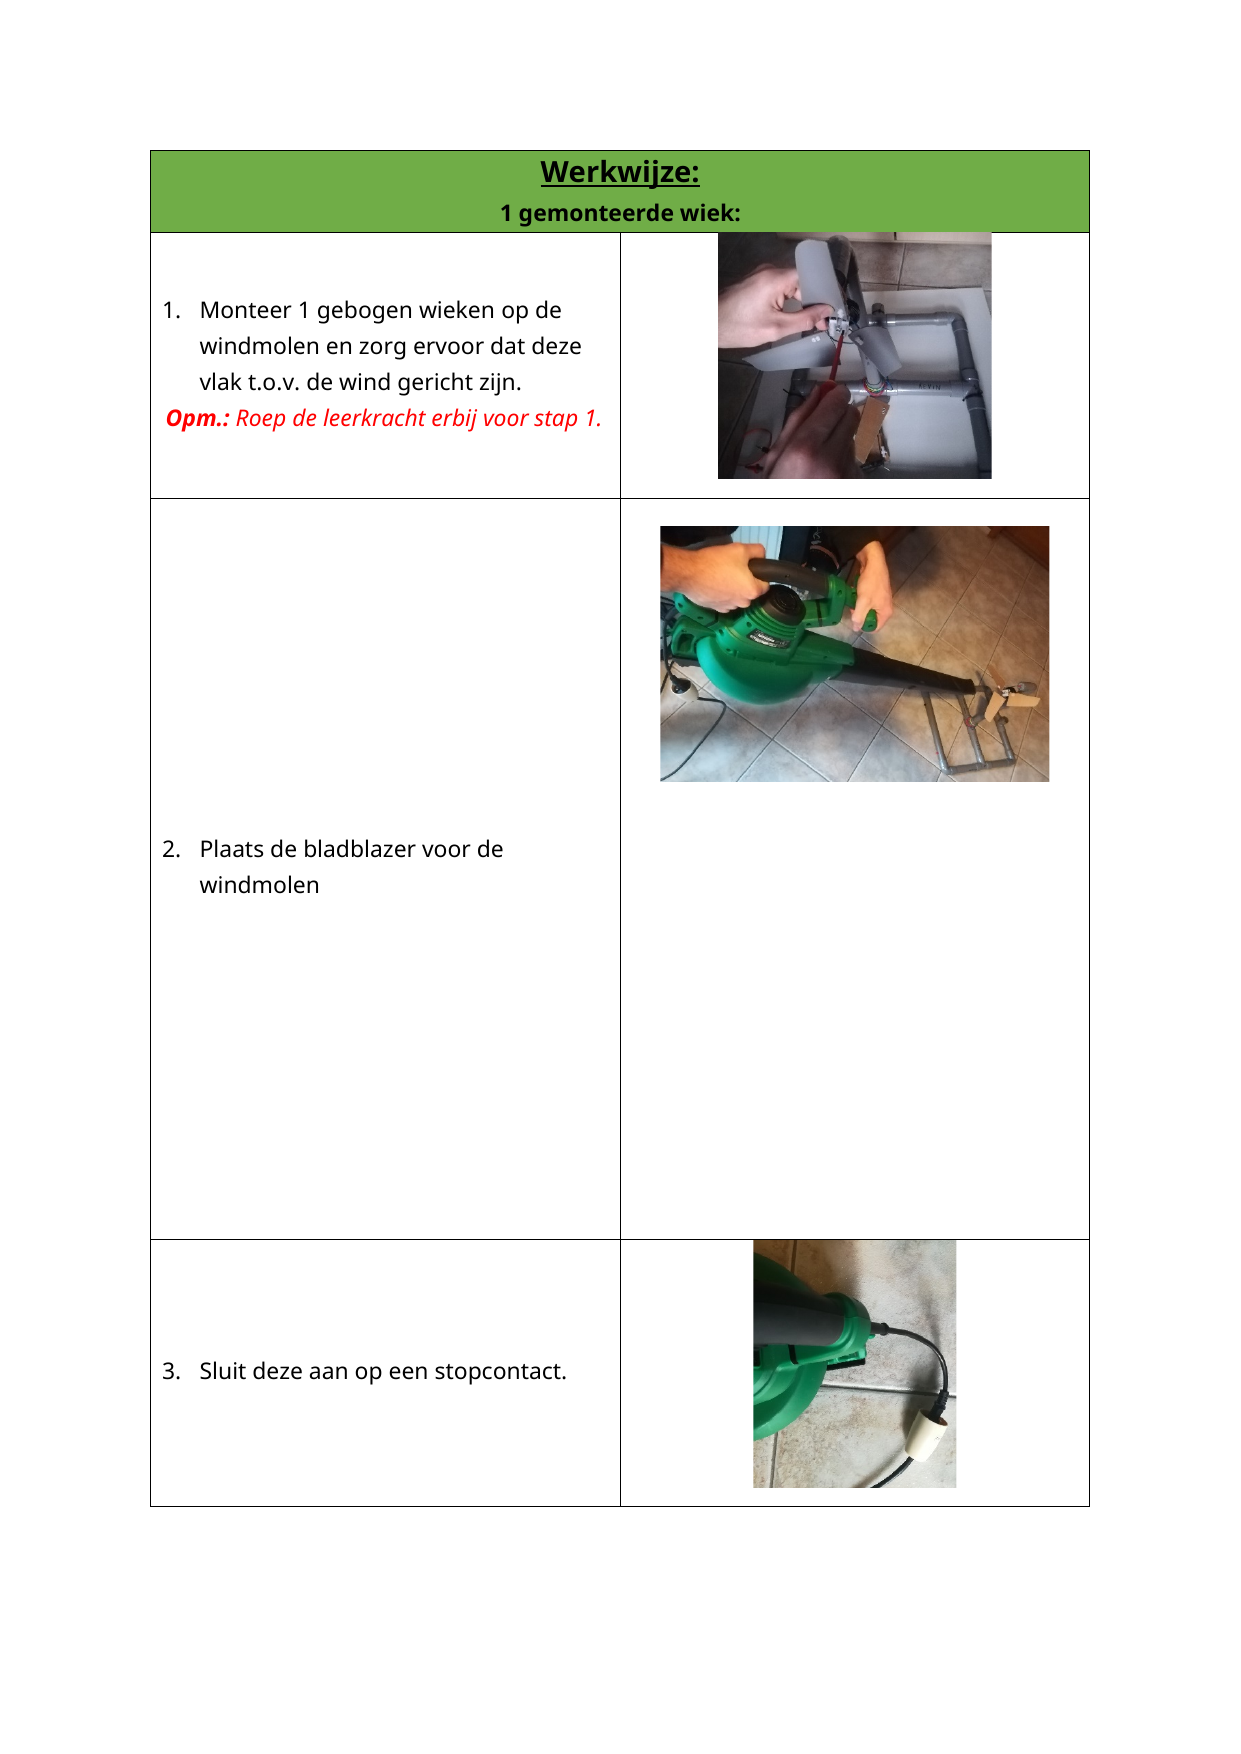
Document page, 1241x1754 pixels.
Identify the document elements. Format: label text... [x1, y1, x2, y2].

table_cell [621, 1240, 1089, 1506]
table_cell [621, 499, 1089, 1239]
table_cell Sluit deze aan op een stopcontact. [151, 1240, 620, 1506]
picture [753, 1240, 957, 1488]
table_header Werkwijze: 1 gemonteerde wiek: [151, 151, 1089, 232]
table_cell Monteer 1 gebogen wieken op de windmolen en zorg ervoor dat deze vlak t.o.v. de wind gericht zijn. Opm.: Roep de leerkracht erbij voor stap 1. [151, 233, 620, 498]
table_cell [621, 233, 1089, 498]
table_cell Plaats de bladblazer voor de windmolen [151, 499, 620, 1239]
picture [660, 526, 1050, 782]
picture [718, 232, 992, 479]
